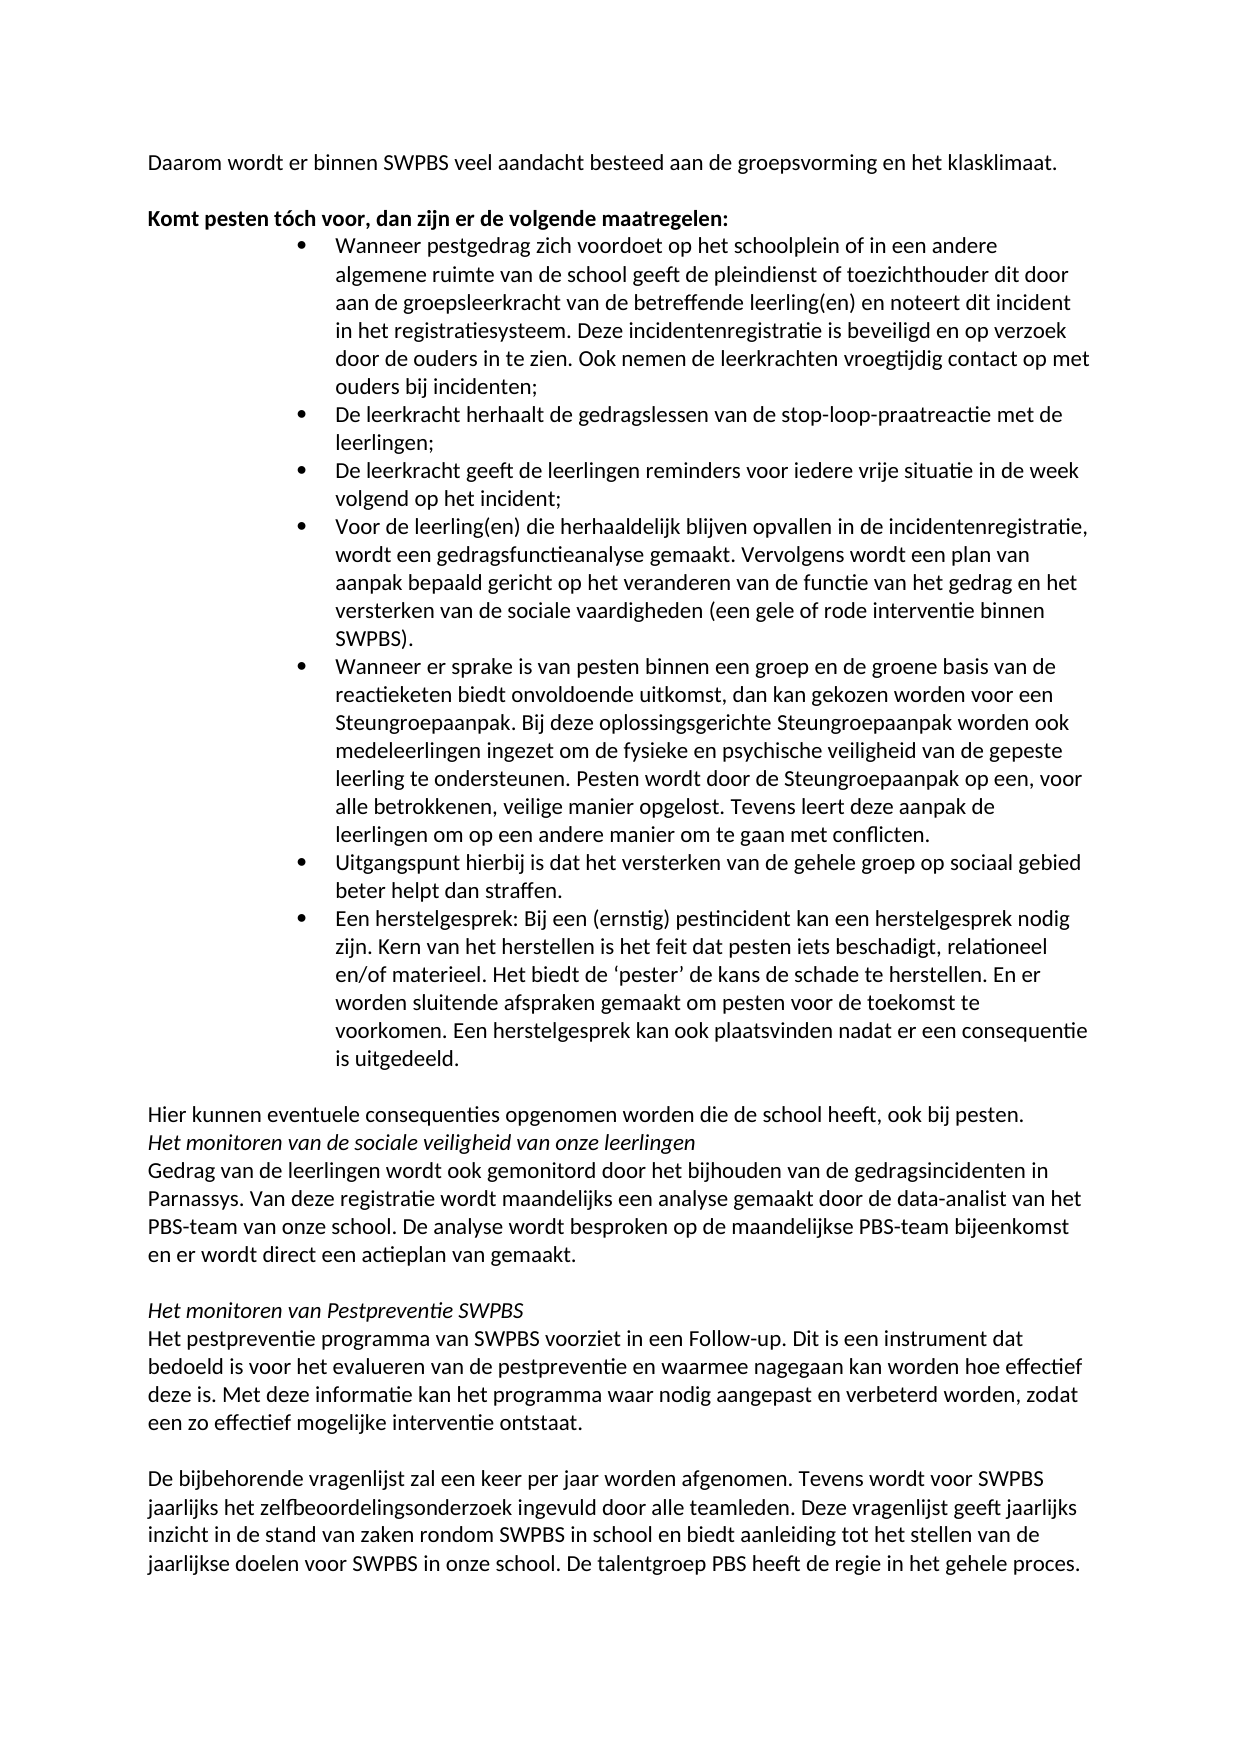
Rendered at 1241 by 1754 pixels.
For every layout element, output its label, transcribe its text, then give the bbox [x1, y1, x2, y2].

text Het monitoren van de sociale veiligheid van onze leerlingen Gedrag van de leerlingen wordt ook gemonitord door het bijhouden van de gedragsincidenten in Parnassys. Van deze registratie wordt maandelijks een analyse gemaakt door de data-analist van het PBS-team van onze school. De analyse wordt besproken op de maandelijkse PBS-team bijeenkomst en er wordt direct een actieplan van gemaakt. [148, 1128, 1093, 1268]
text De bijbehorende vragenlijst zal een keer per jaar worden afgenomen. Tevens wordt voor SWPBS jaarlijks het zelfbeoordelingsonderzoek ingevuld door alle teamleden. Deze vragenlijst geeft jaarlijks inzicht in de stand van zaken rondom SWPBS in school en biedt aanleiding tot het stellen van de jaarlijkse doelen voor SWPBS in onze school. De talentgroep PBS heeft de regie in het gehele proces. [148, 1464, 1093, 1577]
list Voor de leerling(en) die herhaaldelijk blijven opvallen in de incidentenregistratie, wordt een gedragsfunctieanalyse gemaakt. Vervolgens wordt een plan van aanpak bepaald gericht op het veranderen van de functie van het gedrag en het versterken van de sociale vaardigheden (een gele of rode interventie binnen SWPBS). [298, 512, 1093, 652]
list Een herstelgesprek: Bij een (ernstig) pestincident kan een herstelgesprek nodig zijn. Kern van het herstellen is het feit dat pesten iets beschadigt, relationeel en/of materieel. Het biedt de ‘pester’ de kans de schade te herstellen. En er worden sluitende afspraken gemaakt om pesten voor de toekomst te voorkomen. Een herstelgesprek kan ook plaatsvinden nadat er een consequentie is uitgedeeld. [298, 904, 1093, 1072]
text Het monitoren van Pestpreventie SWPBS Het pestpreventie programma van SWPBS voorziet in een Follow-up. Dit is een instrument dat bedoeld is voor het evalueren van de pestpreventie en waarmee nagegaan kan worden hoe effectief deze is. Met deze informatie kan het programma waar nodig aangepast en verbeterd worden, zodat een zo effectief mogelijke interventie ontstaat. [148, 1296, 1093, 1437]
list Wanneer er sprake is van pesten binnen een groep en de groene basis van de reactieketen biedt onvoldoende uitkomst, dan kan gekozen worden voor een Steungroepaanpak. Bij deze oplossingsgerichte Steungroepaanpak worden ook medeleerlingen ingezet om de fysieke en psychische veiligheid van de gepeste leerling te ondersteunen. Pesten wordt door de Steungroepaanpak op een, voor alle betrokkenen, veilige manier opgelost. Tevens leert deze aanpak de leerlingen om op een andere manier om te gaan met conflicten. [298, 652, 1093, 848]
list Uitgangspunt hierbij is dat het versterken van de gehele groep op sociaal gebied beter helpt dan straffen. [298, 848, 1093, 904]
text Hier kunnen eventuele consequenties opgenomen worden die de school heeft, ook bij pesten. [148, 1100, 1093, 1128]
list De leerkracht herhaalt de gedragslessen van de stop-loop-praatreactie met de leerlingen; [298, 400, 1093, 456]
list De leerkracht geeft de leerlingen reminders voor iedere vrije situatie in de week volgend op het incident; [298, 456, 1093, 512]
list Wanneer pestgedrag zich voordoet op het schoolplein of in een andere algemene ruimte van de school geeft de pleindienst of toezichthouder dit door aan de groepsleerkracht van de betreffende leerling(en) en noteert dit incident in het registratiesysteem. Deze incidentenregistratie is beveiligd en op verzoek door de ouders in te zien. Ook nemen de leerkrachten vroegtijdig contact op met ouders bij incidenten; [298, 232, 1093, 400]
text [148, 148, 1093, 232]
